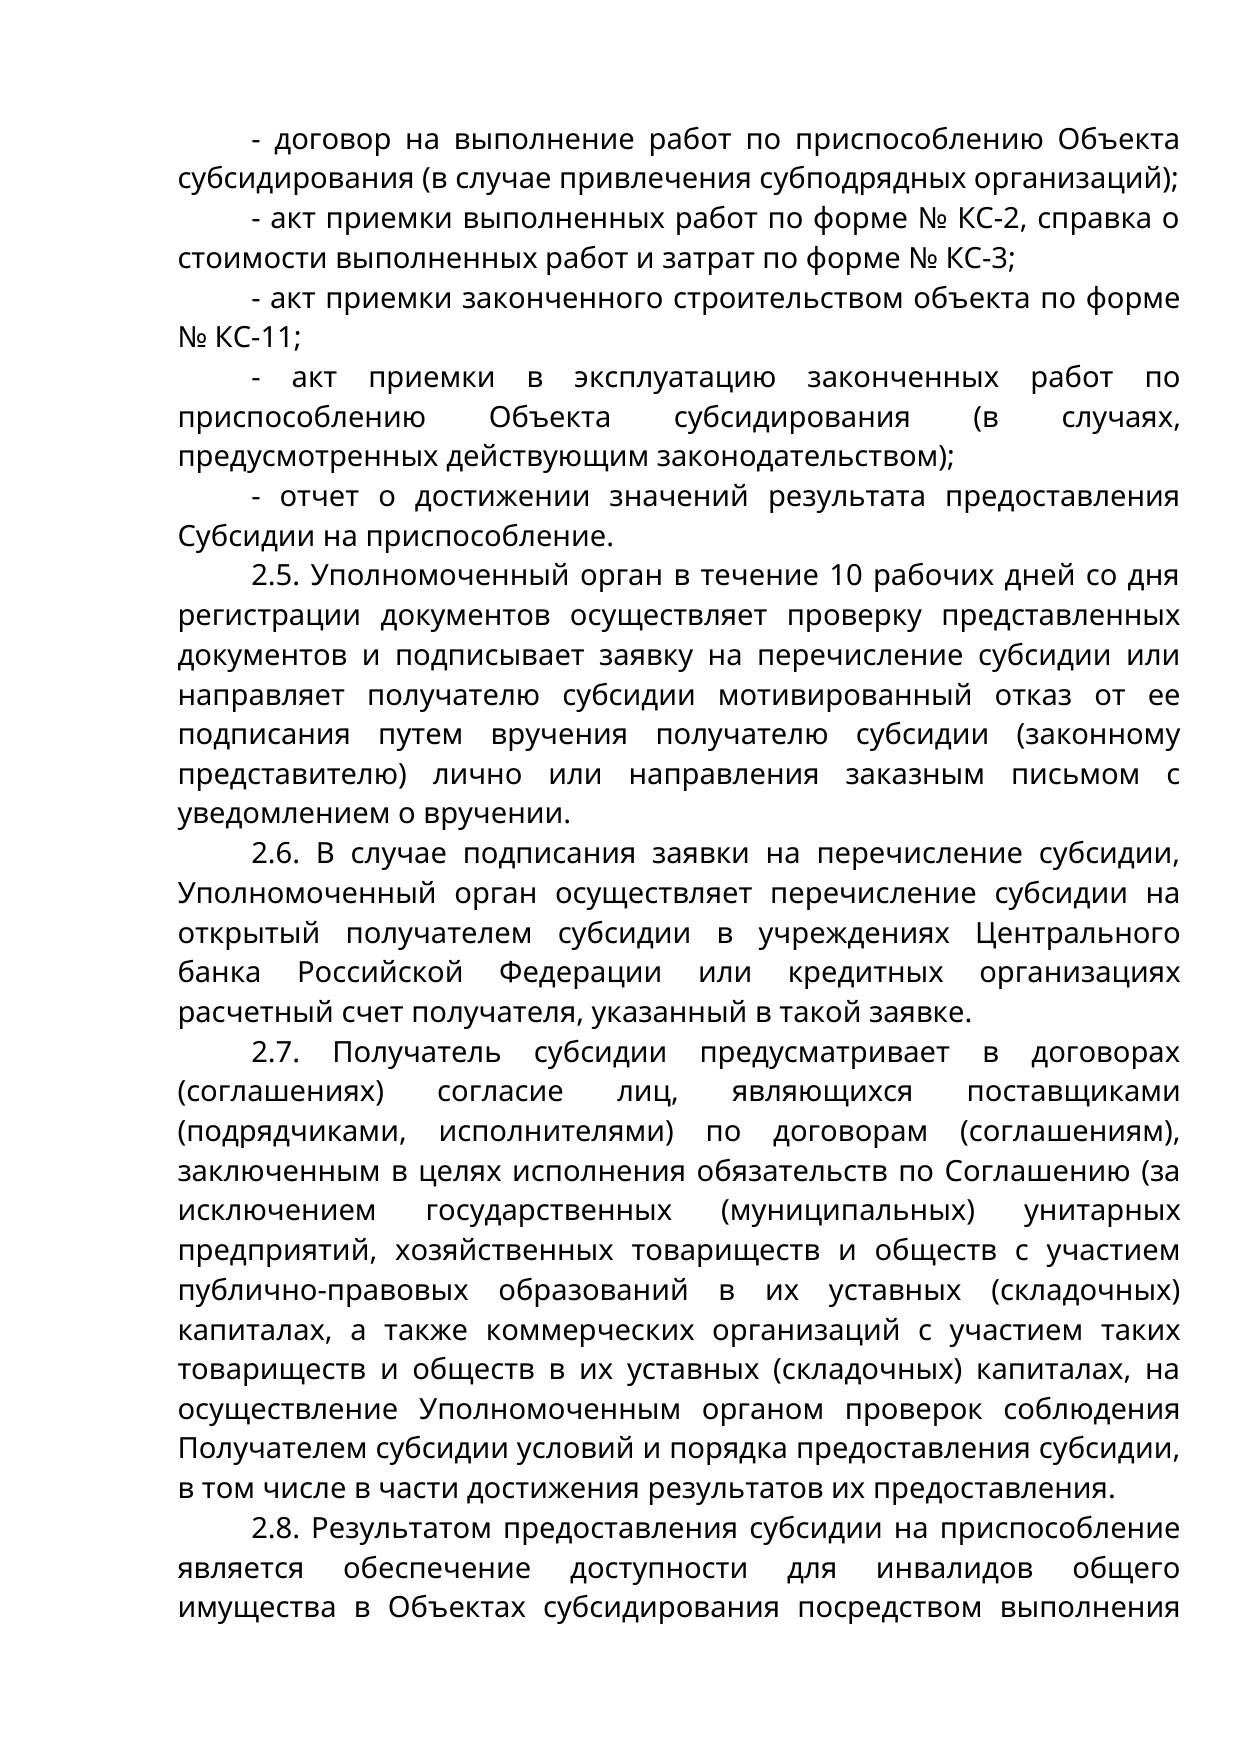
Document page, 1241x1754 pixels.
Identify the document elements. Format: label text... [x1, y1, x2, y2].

text - отчет о достижении значений результата предоставления Субсидии на приспособление. [177, 475, 1181, 555]
text 2.5. Уполномоченный орган в течение 10 рабочих дней со дня регистрации документов осуществляет проверку представленных документов и подписывает заявку на перечисление субсидии или направляет получателю субсидии мотивированный отказ от ее подписания путем вручения получателю субсидии (законному представителю) лично или направления заказным письмом с уведомлением о вручении. [177, 555, 1181, 832]
text - договор на выполнение работ по приспособлению Объекта субсидирования (в случае привлечения субподрядных организаций); [177, 118, 1181, 197]
text - акт приемки в эксплуатацию законченных работ по приспособлению Объекта субсидирования (в случаях, предусмотренных действующим законодательством); [177, 356, 1181, 475]
text 2.7. Получатель субсидии предусматривает в договорах (соглашениях) согласие лиц, являющихся поставщиками (подрядчиками, исполнителями) по договорам (соглашениям), заключенным в целях исполнения обязательств по Соглашению (за исключением государственных (муниципальных) унитарных предприятий, хозяйственных товариществ и обществ с участием публично-правовых образований в их уставных (складочных) капиталах, а также коммерческих организаций с участием таких товариществ и обществ в их уставных (складочных) капиталах, на осуществление Уполномоченным органом проверок соблюдения Получателем субсидии условий и порядка предоставления субсидии, в том числе в части достижения результатов их предоставления. [177, 1031, 1181, 1507]
text - акт приемки выполненных работ по форме № КС-2, справка о стоимости выполненных работ и затрат по форме № КС-3; [177, 197, 1181, 277]
text - акт приемки законченного строительством объекта по форме № КС-11; [177, 277, 1181, 356]
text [177, 1507, 1181, 1626]
text 2.6. В случае подписания заявки на перечисление субсидии, Уполномоченный орган осуществляет перечисление субсидии на открытый получателем субсидии в учреждениях Центрального банка Российской Федерации или кредитных организациях расчетный счет получателя, указанный в такой заявке. [177, 832, 1181, 1031]
